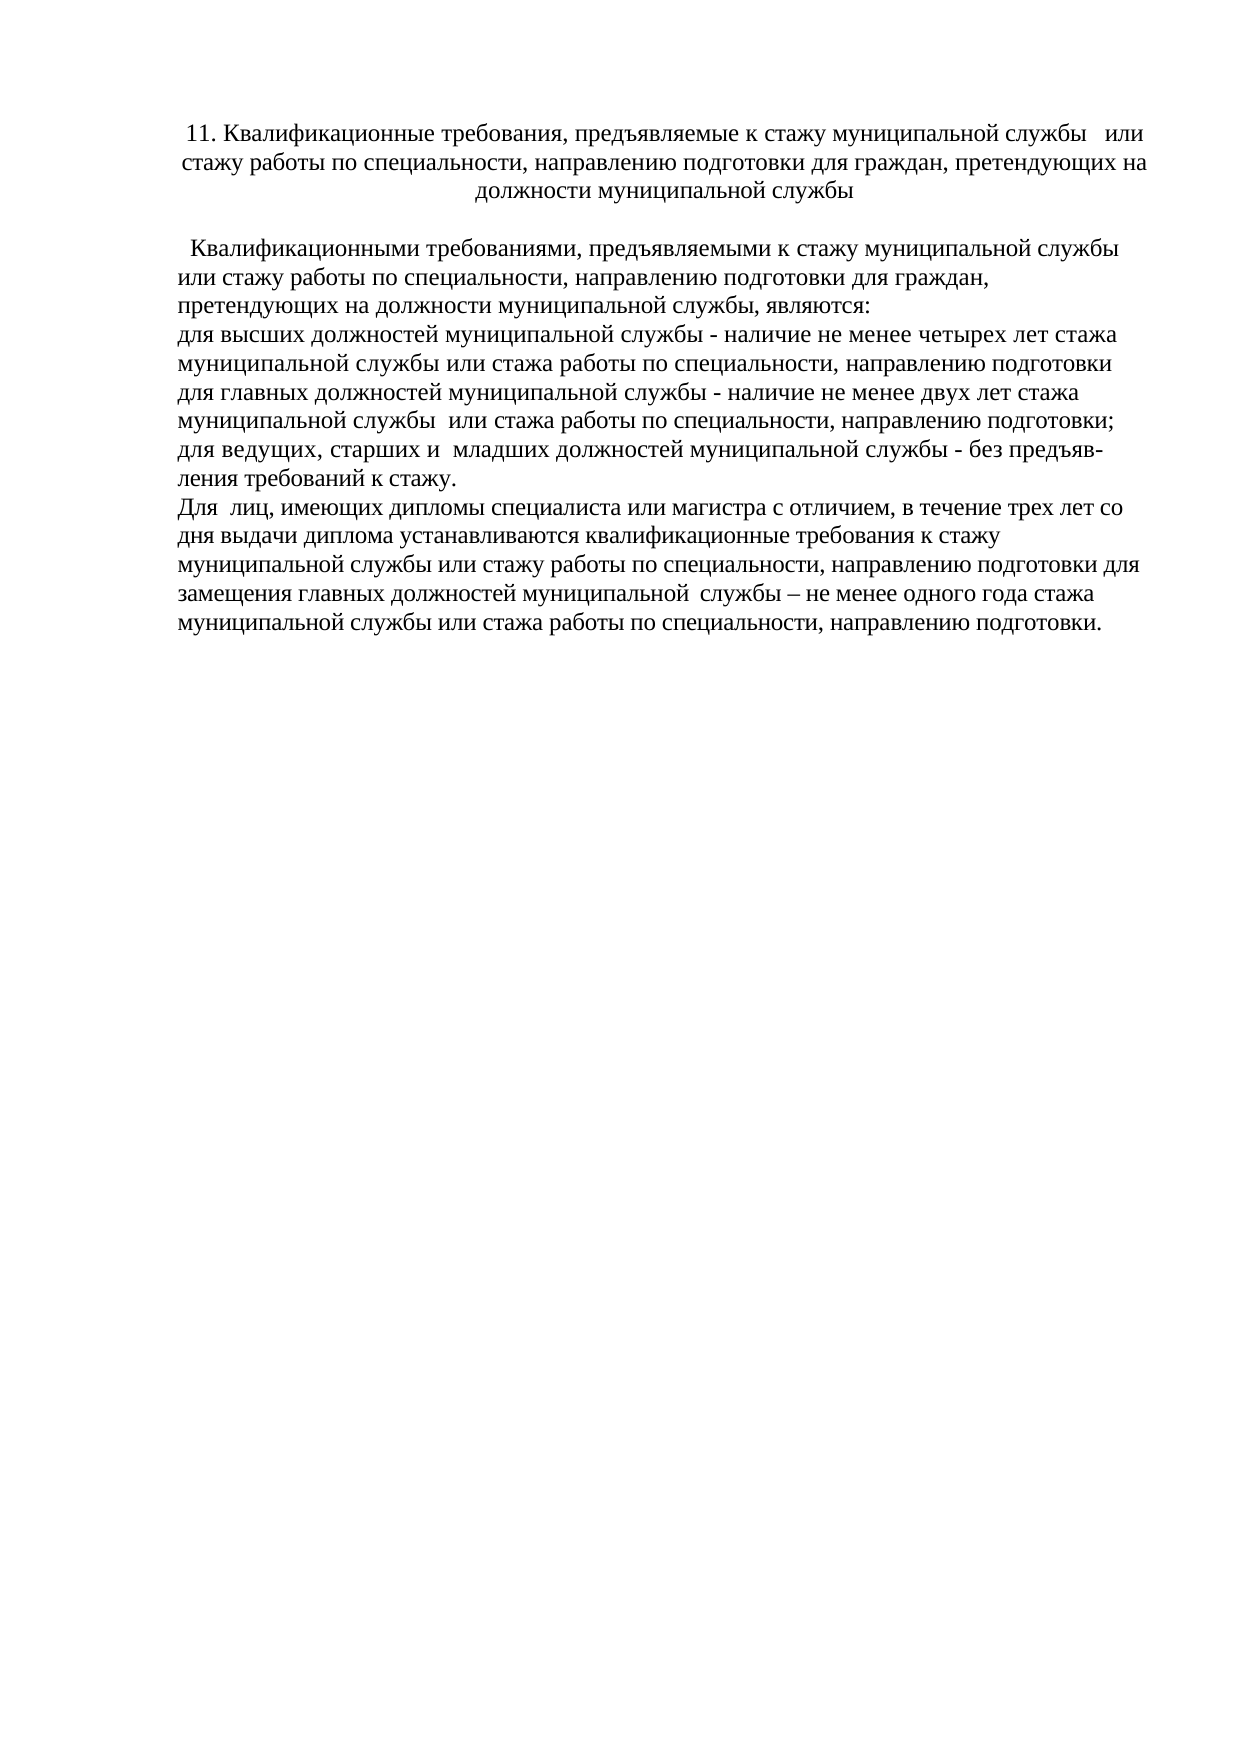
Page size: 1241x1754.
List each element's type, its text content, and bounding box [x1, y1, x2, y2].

text для ведущих, старших и младших должностей муниципальной службы - без предъявления требований к стажу. [177, 434, 1152, 492]
text 11. Квалификационные требования, предъявляемые к стажу муниципальной службы или стажу работы по специальности, направлению подготовки для граждан, претендующих на должности муниципальной службы [177, 118, 1152, 204]
text Для лиц, имеющих дипломы специалиста или магистра с отличием, в течение трех лет со дня выдачи диплома устанавливаются квалификационные требования к стажу муниципальной службы или стажу работы по специальности, направлению подготовки для замещения главных должностей муниципальной службы – не менее одного года стажа муниципальной службы или стажа работы по специальности, направлению подготовки. [177, 492, 1152, 636]
text для высших должностей муниципальной службы - наличие не менее четырех лет стажа муниципальной службы или стажа работы по специальности, направлению подготовки [177, 319, 1152, 377]
text для главных должностей муниципальной службы - наличие не менее двух лет стажа муниципальной службы или стажа работы по специальности, направлению подготовки; [177, 377, 1152, 434]
text Квалификационными требованиями, предъявляемыми к стажу муниципальной службы или стажу работы по специальности, направлению подготовки для граждан, претендующих на должности муниципальной службы, являются: [177, 233, 1152, 319]
